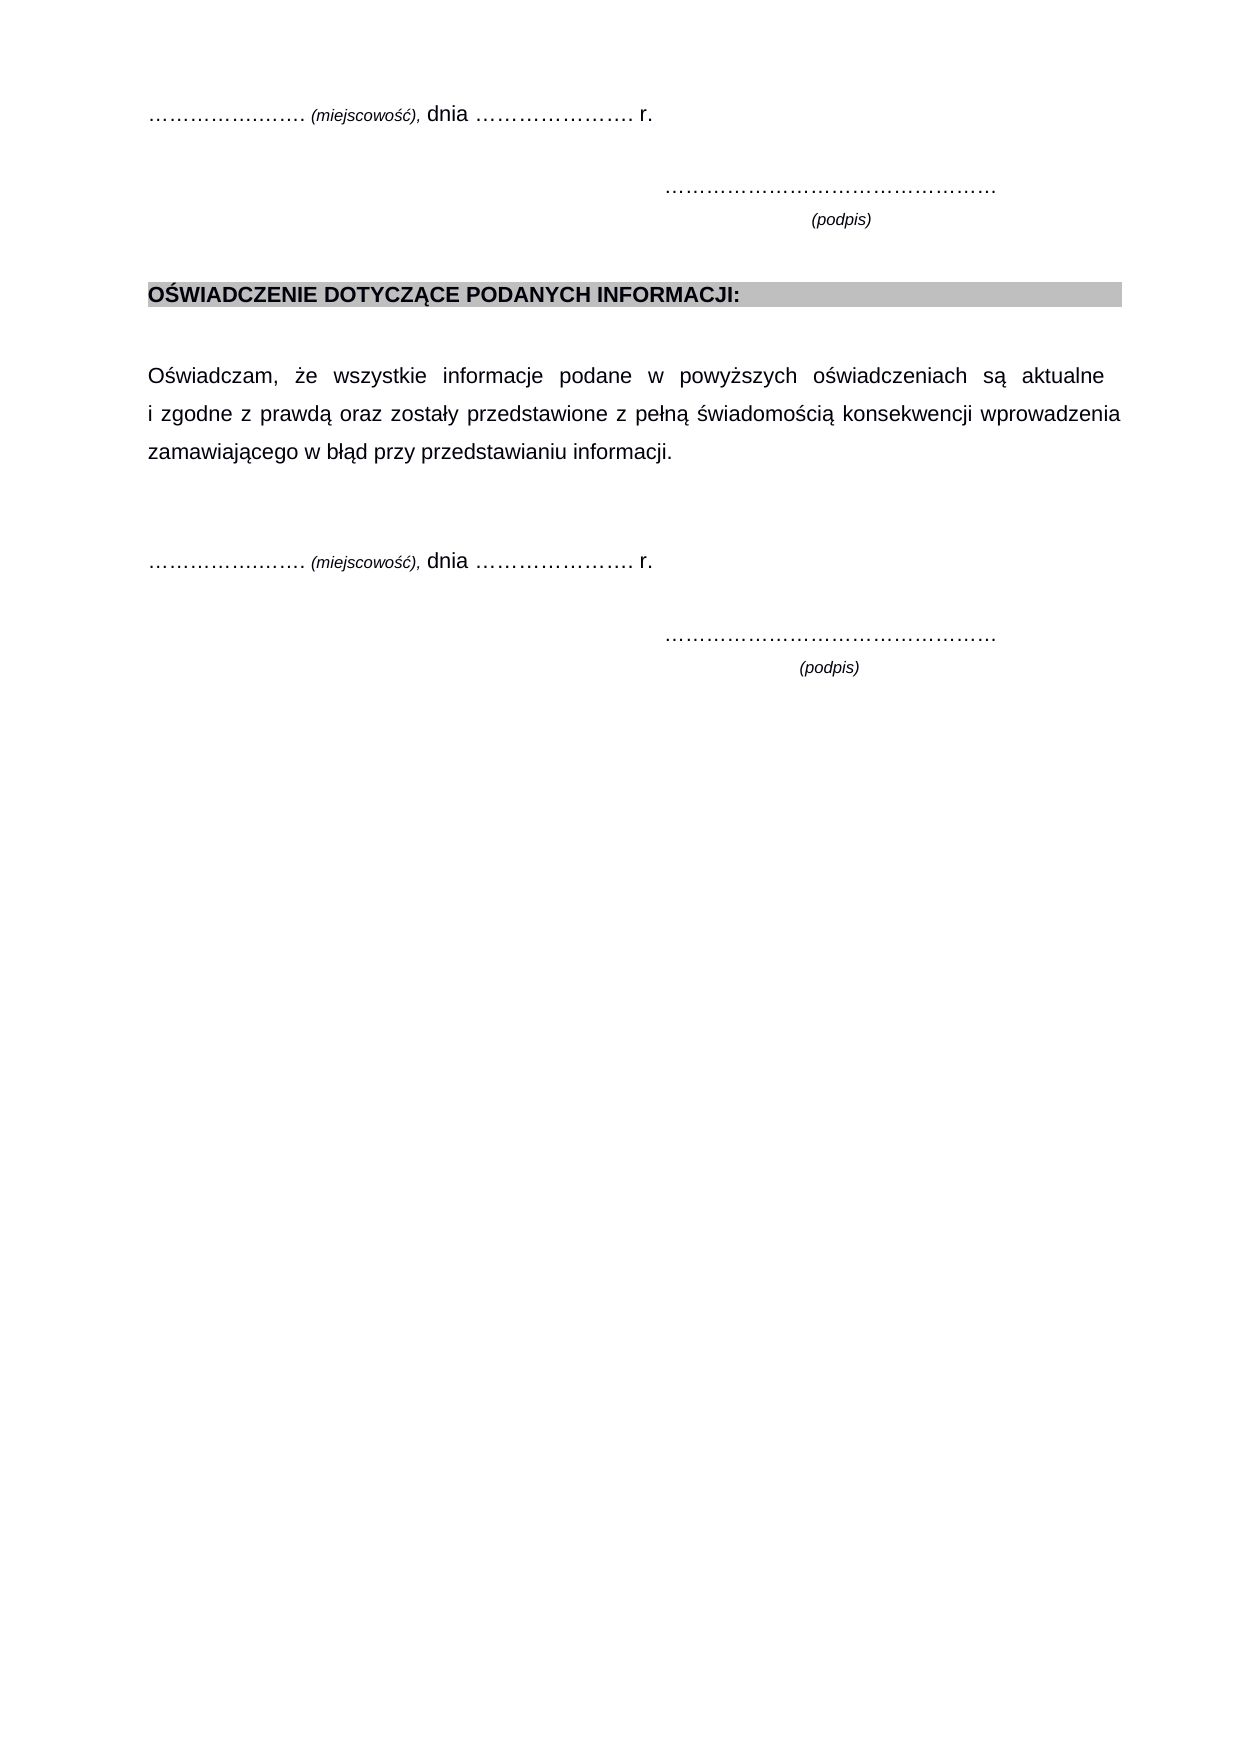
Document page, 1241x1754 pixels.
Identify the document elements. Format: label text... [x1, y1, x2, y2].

text …………….……. (miejscowość), dnia …………………. r. [148, 548, 1122, 573]
text Oświadczam, że wszystkie informacje podane w powyższych oświadczeniach są aktualne i zgodne z prawdą oraz zostały przedstawione z pełną świadomością konsekwencji wprowadzenia zamawiającego w błąd przy przedstawianiu informacji. [148, 363, 1122, 464]
text OŚWIADCZENIE DOTYCZĄCE PODANYCH INFORMACJI: [148, 282, 1122, 307]
text ………………………………………… [148, 622, 1122, 646]
text (podpis) [148, 658, 1122, 677]
text (podpis) [738, 210, 1122, 229]
text ………………………………………… [148, 174, 1122, 198]
text …………….……. (miejscowość), dnia …………………. r. [148, 100, 1122, 126]
